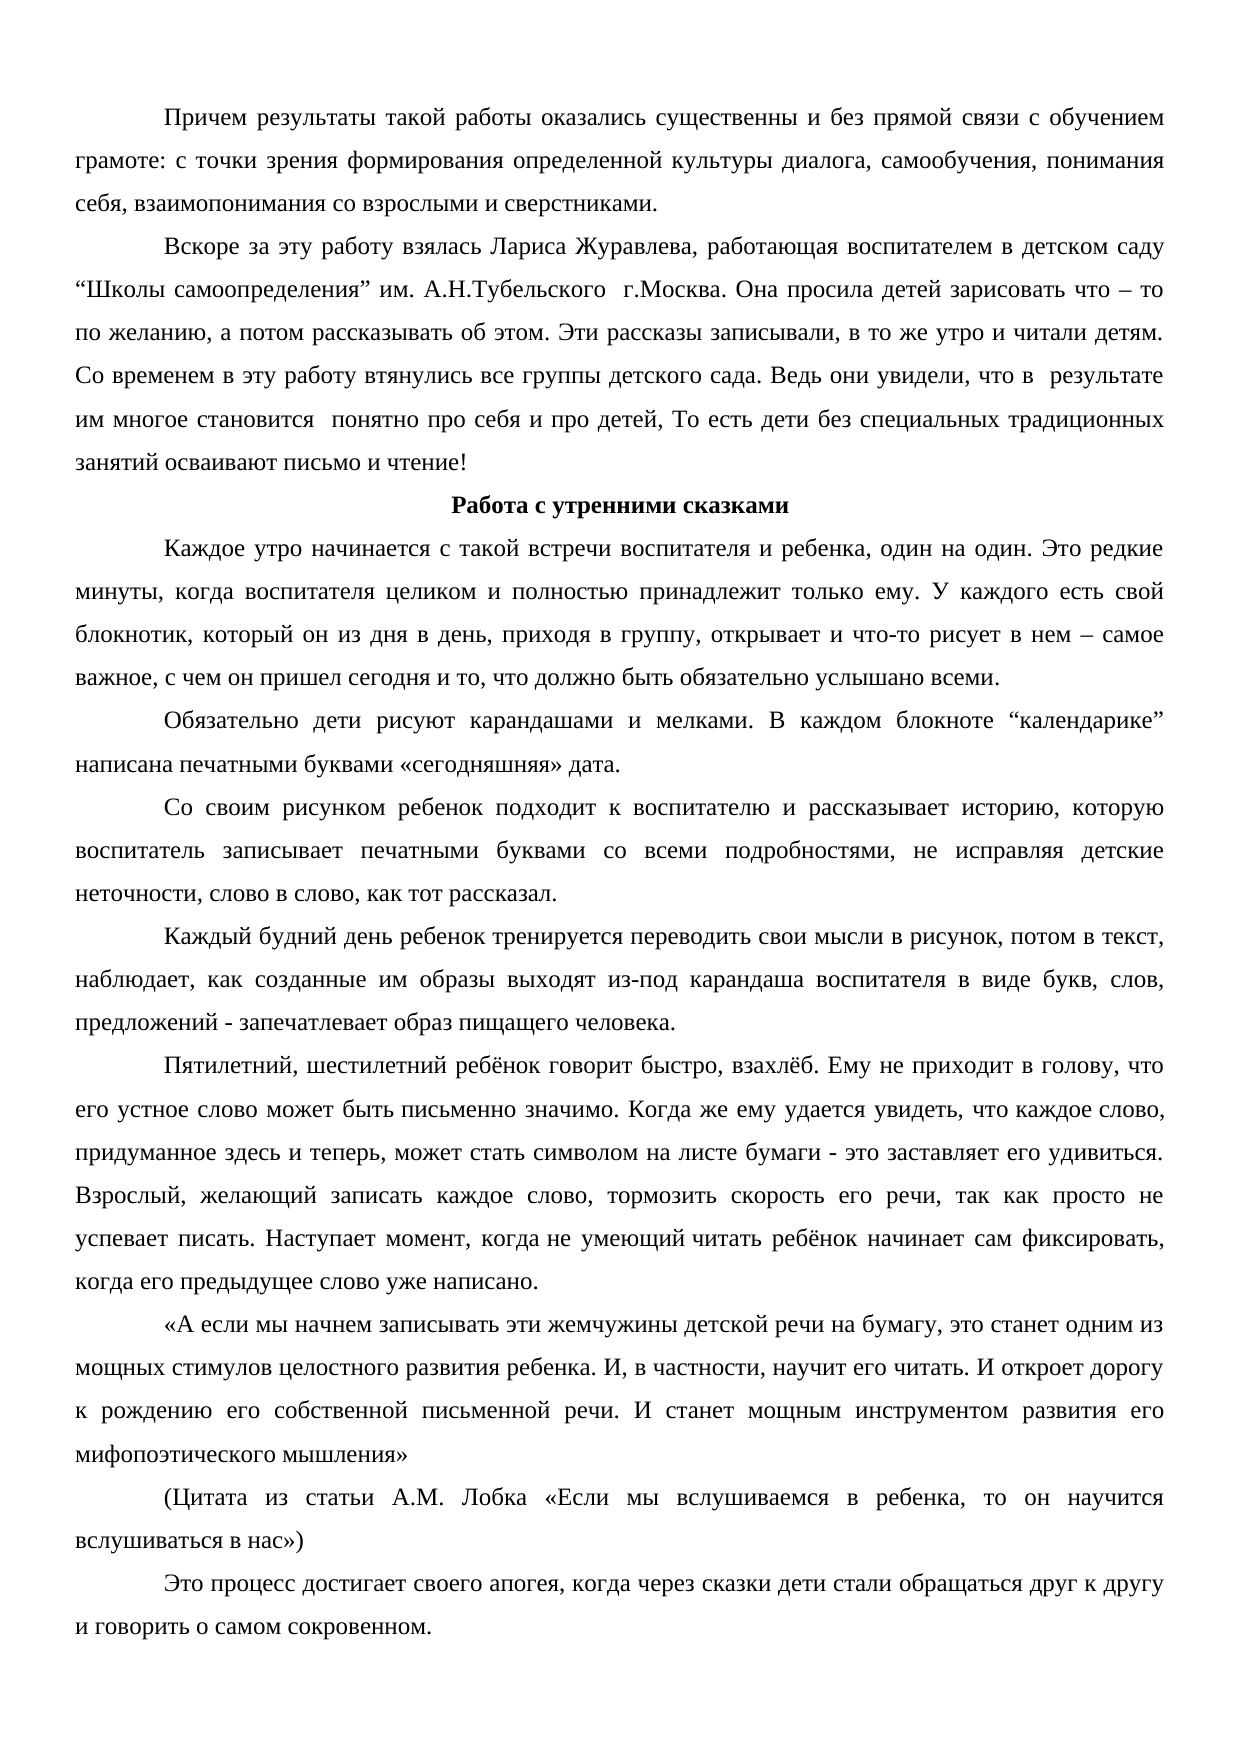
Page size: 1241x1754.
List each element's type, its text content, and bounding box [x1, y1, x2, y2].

text Каждое утро начинается с такой встречи воспитателя и ребенка, один на один. Это редкие минуты, когда воспитателя целиком и полностью принадлежит только ему. У каждого есть свой блокнотик, который он из дня в день, приходя в группу, открывает и что-то рисует в нем – самое важное, с чем он пришел сегодня и то, что должно быть обязательно услышано всеми. [75, 533, 1165, 691]
text Работа с утренними сказками [75, 490, 1165, 519]
text Обязательно дети рисуют карандашами и мелками. В каждом блокноте “календарике” написана печатными буквами «сегодняшняя» дата. [75, 706, 1165, 777]
text (Цитата из статьи А.М. Лобка «Если мы вслушиваемся в ребенка, то он научится вслушиваться в нас») [75, 1482, 1165, 1554]
text «А если мы начнем записывать эти жемчужины детской речи на бумагу, это станет одним из мощных стимулов целостного развития ребенка. И, в частности, научит его читать. И откроет дорогу к рождению его собственной письменной речи. И станет мощным инструментом развития его мифопоэтического мышления» [75, 1309, 1165, 1467]
text Каждый будний день ребенок тренируется переводить свои мысли в рисунок, потом в текст, наблюдает, как созданные им образы выходят из-под карандаша воспитателя в виде букв, слов, предложений - запечатлевает образ пищащего человека. [75, 921, 1165, 1036]
text Причем результаты такой работы оказались существенны и без прямой связи с обучением грамоте: с точки зрения формирования определенной культуры диалога, самообучения, понимания себя, взаимопонимания со взрослыми и сверстниками. [75, 102, 1165, 217]
text Это процесс достигает своего апогея, когда через сказки дети стали обращаться друг к другу и говорить о самом сокровенном. [75, 1568, 1165, 1640]
text Со своим рисунком ребенок подходит к воспитателю и рассказывает историю, которую воспитатель записывает печатными буквами со всеми подробностями, не исправляя детские неточности, слово в слово, как тот рассказал. [75, 792, 1165, 907]
text Пятилетний, шестилетний ребёнок говорит быстро, взахлёб. Ему не приходит в голову, что его устное слово может быть письменно значимо. Когда же ему удается увидеть, что каждое слово, придуманное здесь и теперь, может стать символом на листе бумаги - это заставляет его удивиться. Взрослый, желающий записать каждое слово, тормозить скорость его речи, так как просто не успевает писать. Наступает момент, когда не умеющий читать ребёнок начинает сам фиксировать, когда его предыдущее слово уже написано. [75, 1051, 1165, 1295]
text Вскоре за эту работу взялась Лариса Журавлева, работающая воспитателем в детском саду “Школы самоопределения” им. А.Н.Тубельского г.Москва. Она просила детей зарисовать что – то по желанию, а потом рассказывать об этом. Эти рассказы записывали, в то же утро и читали детям. Со временем в эту работу втянулись все группы детского сада. Ведь они увидели, что в результате им многое становится понятно про себя и про детей, То есть дети без специальных традиционных занятий осваивают письмо и чтение! [75, 231, 1165, 476]
